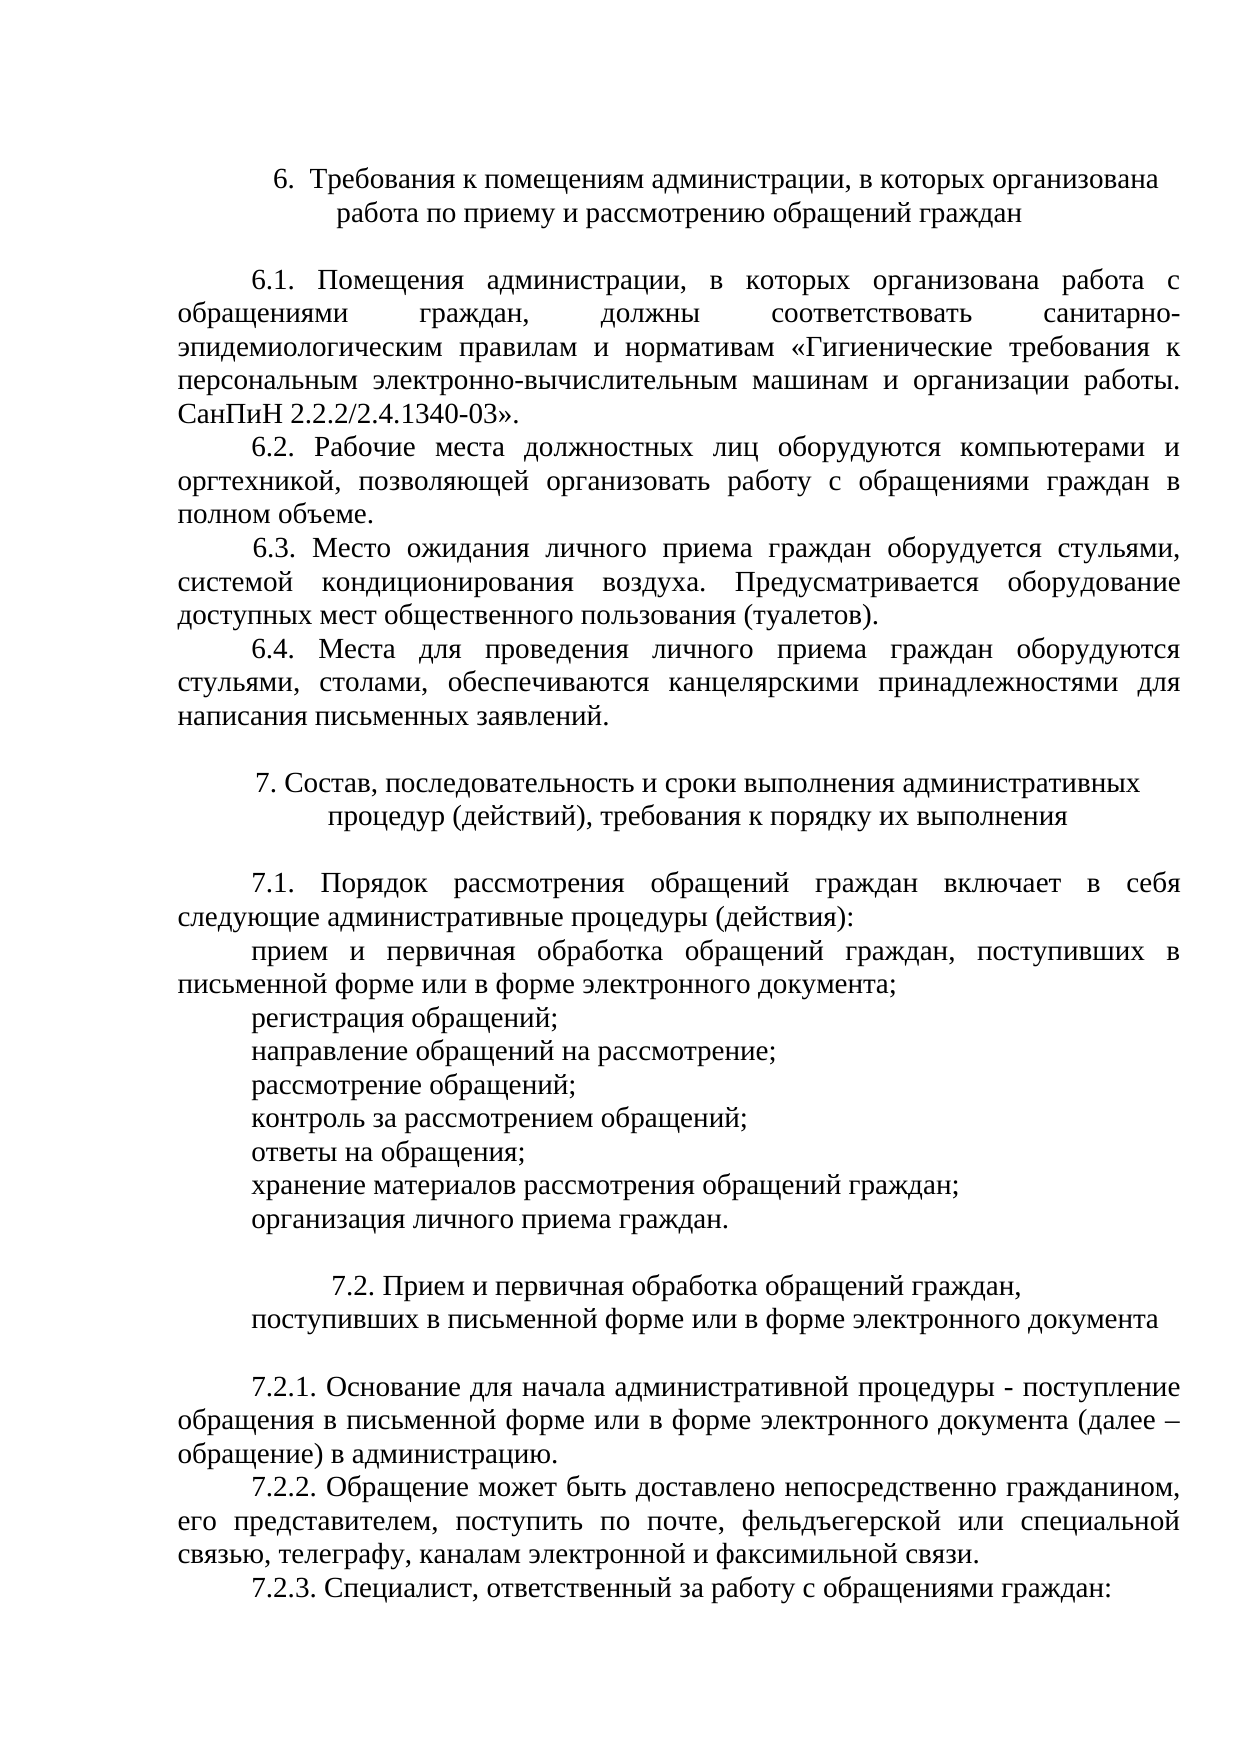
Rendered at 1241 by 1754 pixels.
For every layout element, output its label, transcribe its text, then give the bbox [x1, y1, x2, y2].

text 7.2.2. Обращение может быть доставлено непосредственно гражданином, его представителем, поступить по почте, фельдъегерской или специальной связью, телеграфу, каналам электронной и факсимильной связи. [177, 1469, 1181, 1570]
text регистрация обращений; [177, 1000, 1181, 1033]
text хранение материалов рассмотрения обращений граждан; [177, 1167, 1181, 1201]
text поступивших в письменной форме или в форме электронного документа [177, 1302, 1181, 1335]
text 6.4. Места для проведения личного приема граждан оборудуются стульями, столами, обеспечиваются канцелярскими принадлежностями для написания письменных заявлений. [177, 631, 1181, 731]
text 7.2.1. Основание для начала административной процедуры - поступление обращения в письменной форме или в форме электронного документа (далее – обращение) в администрацию. [177, 1369, 1181, 1469]
text контроль за рассмотрением обращений; [177, 1100, 1181, 1134]
text 6. Требования к помещениям администрации, в которых организована работа по приему и рассмотрению обращений граждан [177, 161, 1181, 228]
text организация личного приема граждан. [177, 1201, 1181, 1234]
text 6.1. Помещения администрации, в которых организована работа с обращениями граждан, должны соответствовать санитарно-эпидемиологическим правилам и нормативам «Гигиенические требования к персональным электронно-вычислительным машинам и организации работы. СанПиН 2.2.2/2.4.1340-03». [177, 262, 1181, 429]
text 7.1. Порядок рассмотрения обращений граждан включает в себя следующие административные процедуры (действия): [177, 866, 1181, 933]
text направление обращений на рассмотрение; [177, 1033, 1181, 1067]
text ответы на обращения; [177, 1134, 1181, 1167]
text 6.2. Рабочие места должностных лиц оборудуются компьютерами и оргтехникой, позволяющей организовать работу с обращениями граждан в полном объеме. [177, 429, 1181, 530]
text 7.2.3. Специалист, ответственный за работу с обращениями граждан: [177, 1570, 1181, 1603]
text рассмотрение обращений; [177, 1067, 1181, 1100]
text 7. Состав, последовательность и сроки выполнения административных процедур (действий), требования к порядку их выполнения [215, 765, 1181, 832]
text 6.3. Место ожидания личного приема граждан оборудуется стульями, системой кондиционирования воздуха. Предусматривается оборудование доступных мест общественного пользования (туалетов). [177, 530, 1181, 631]
text 7.2. Прием и первичная обработка обращений граждан, [177, 1268, 1181, 1302]
text прием и первичная обработка обращений граждан, поступивших в письменной форме или в форме электронного документа; [177, 933, 1181, 1000]
